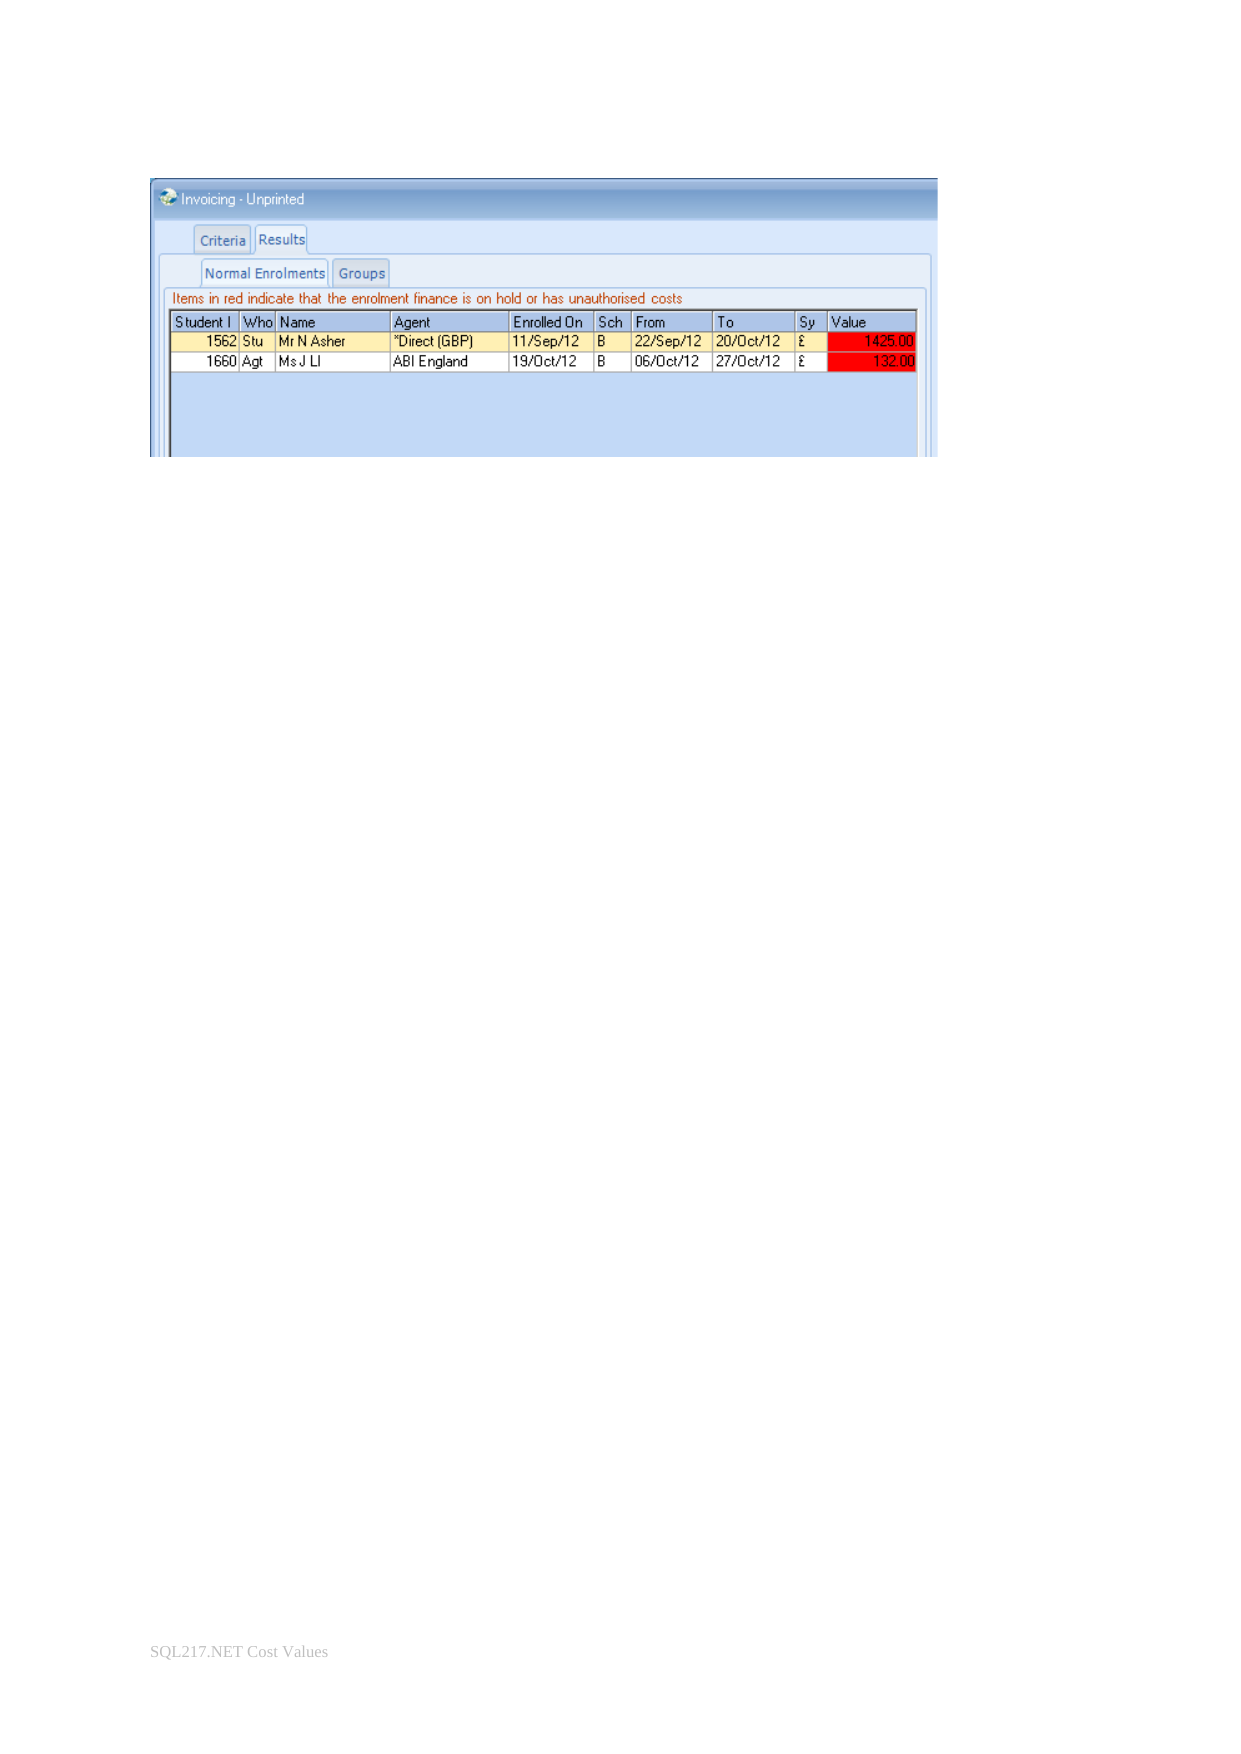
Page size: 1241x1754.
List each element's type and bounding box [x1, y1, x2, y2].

picture [150, 178, 938, 457]
